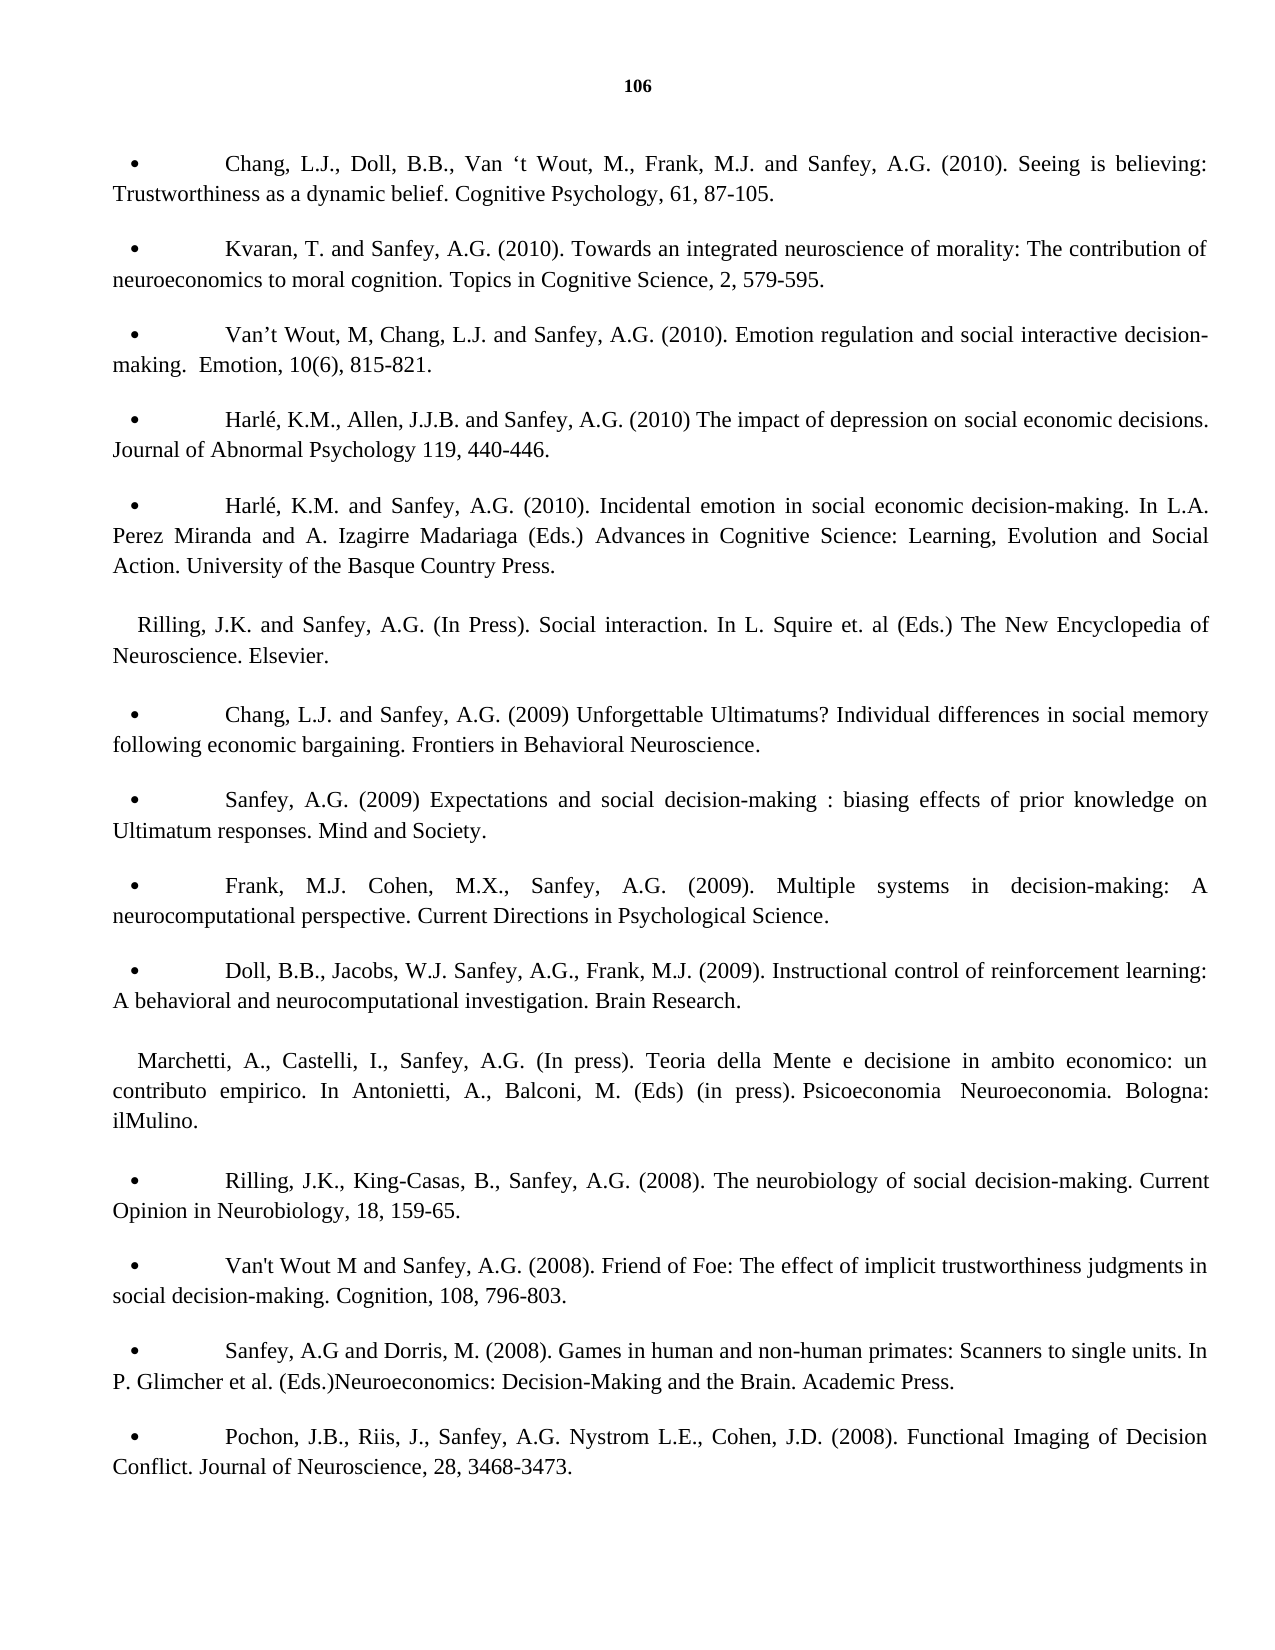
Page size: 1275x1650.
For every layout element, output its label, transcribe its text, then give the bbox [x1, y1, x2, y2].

list Harlé, K.M. and Sanfey, A.G. (2010). Incidental emotion in social economic decision-making. In L.A. Perez Miranda and A. Izagirre Madariaga (Eds.) Advances in Cognitive Science: Learning, Evolution and Social Action. University of the Basque Country Press. [112, 492, 1209, 578]
list Van’t Wout, M, Chang, L.J. and Sanfey, A.G. (2010). Emotion regulation and social interactive decision-making. Emotion, 10(6), 815-821. [112, 321, 1209, 377]
text Marchetti, A., Castelli, I., Sanfey, A.G. (In press). Teoria della Mente e decisione in ambito economico: un contributo empirico. In Antonietti, A., Balconi, M. (Eds) (in press). Psicoeconomia Neuroeconomia. Bologna: ilMulino. [112, 1047, 1209, 1134]
text Rilling, J.K. and Sanfey, A.G. (In Press). Social interaction. In L. Squire et. al (Eds.) The New Encyclopedia of Neuroscience. Elsevier. [112, 611, 1209, 668]
list Frank, M.J. Cohen, M.X., Sanfey, A.G. (2009). Multiple systems in decision-making: A neurocomputational perspective. Current Directions in Psychological Science. [112, 872, 1209, 928]
list Sanfey, A.G. (2009) Expectations and social decision-making : biasing effects of prior knowledge on Ultimatum responses. Mind and Society. [112, 786, 1209, 843]
list Sanfey, A.G and Dorris, M. (2008). Games in human and non-human primates: Scanners to single units. In P. Glimcher et al. (Eds.)Neuroeconomics: Decision-Making and the Brain. Academic Press. [112, 1337, 1209, 1394]
list Pochon, J.B., Riis, J., Sanfey, A.G. Nystrom L.E., Cohen, J.D. (2008). Functional Imaging of Decision Conflict. Journal of Neuroscience, 28, 3468-3473. [112, 1423, 1209, 1479]
list Chang, L.J. and Sanfey, A.G. (2009) Unforgettable Ultimatums? Individual differences in social memory following economic bargaining. Frontiers in Behavioral Neuroscience. [112, 701, 1209, 758]
list Doll, B.B., Jacobs, W.J. Sanfey, A.G., Frank, M.J. (2009). Instructional control of reinforcement learning: A behavioral and neurocomputational investigation. Brain Research. [112, 957, 1209, 1014]
list Van't Wout M and Sanfey, A.G. (2008). Friend of Foe: The effect of implicit trustworthiness judgments in social decision-making. Cognition, 108, 796-803. [112, 1252, 1209, 1309]
list Rilling, J.K., King-Casas, B., Sanfey, A.G. (2008). The neurobiology of social decision-making. Current Opinion in Neurobiology, 18, 159-65. [112, 1167, 1209, 1223]
list Chang, L.J., Doll, B.B., Van ‘t Wout, M., Frank, M.J. and Sanfey, A.G. (2010). Seeing is believing: Trustworthiness as a dynamic belief. Cognitive Psychology, 61, 87-105. [112, 150, 1209, 207]
list Kvaran, T. and Sanfey, A.G. (2010). Towards an integrated neuroscience of morality: The contribution of neuroeconomics to moral cognition. Topics in Cognitive Science, 2, 579-595. [112, 235, 1209, 292]
list Harlé, K.M., Allen, J.J.B. and Sanfey, A.G. (2010) The impact of depression on social economic decisions. Journal of Abnormal Psychology 119, 440-446. [112, 406, 1209, 463]
